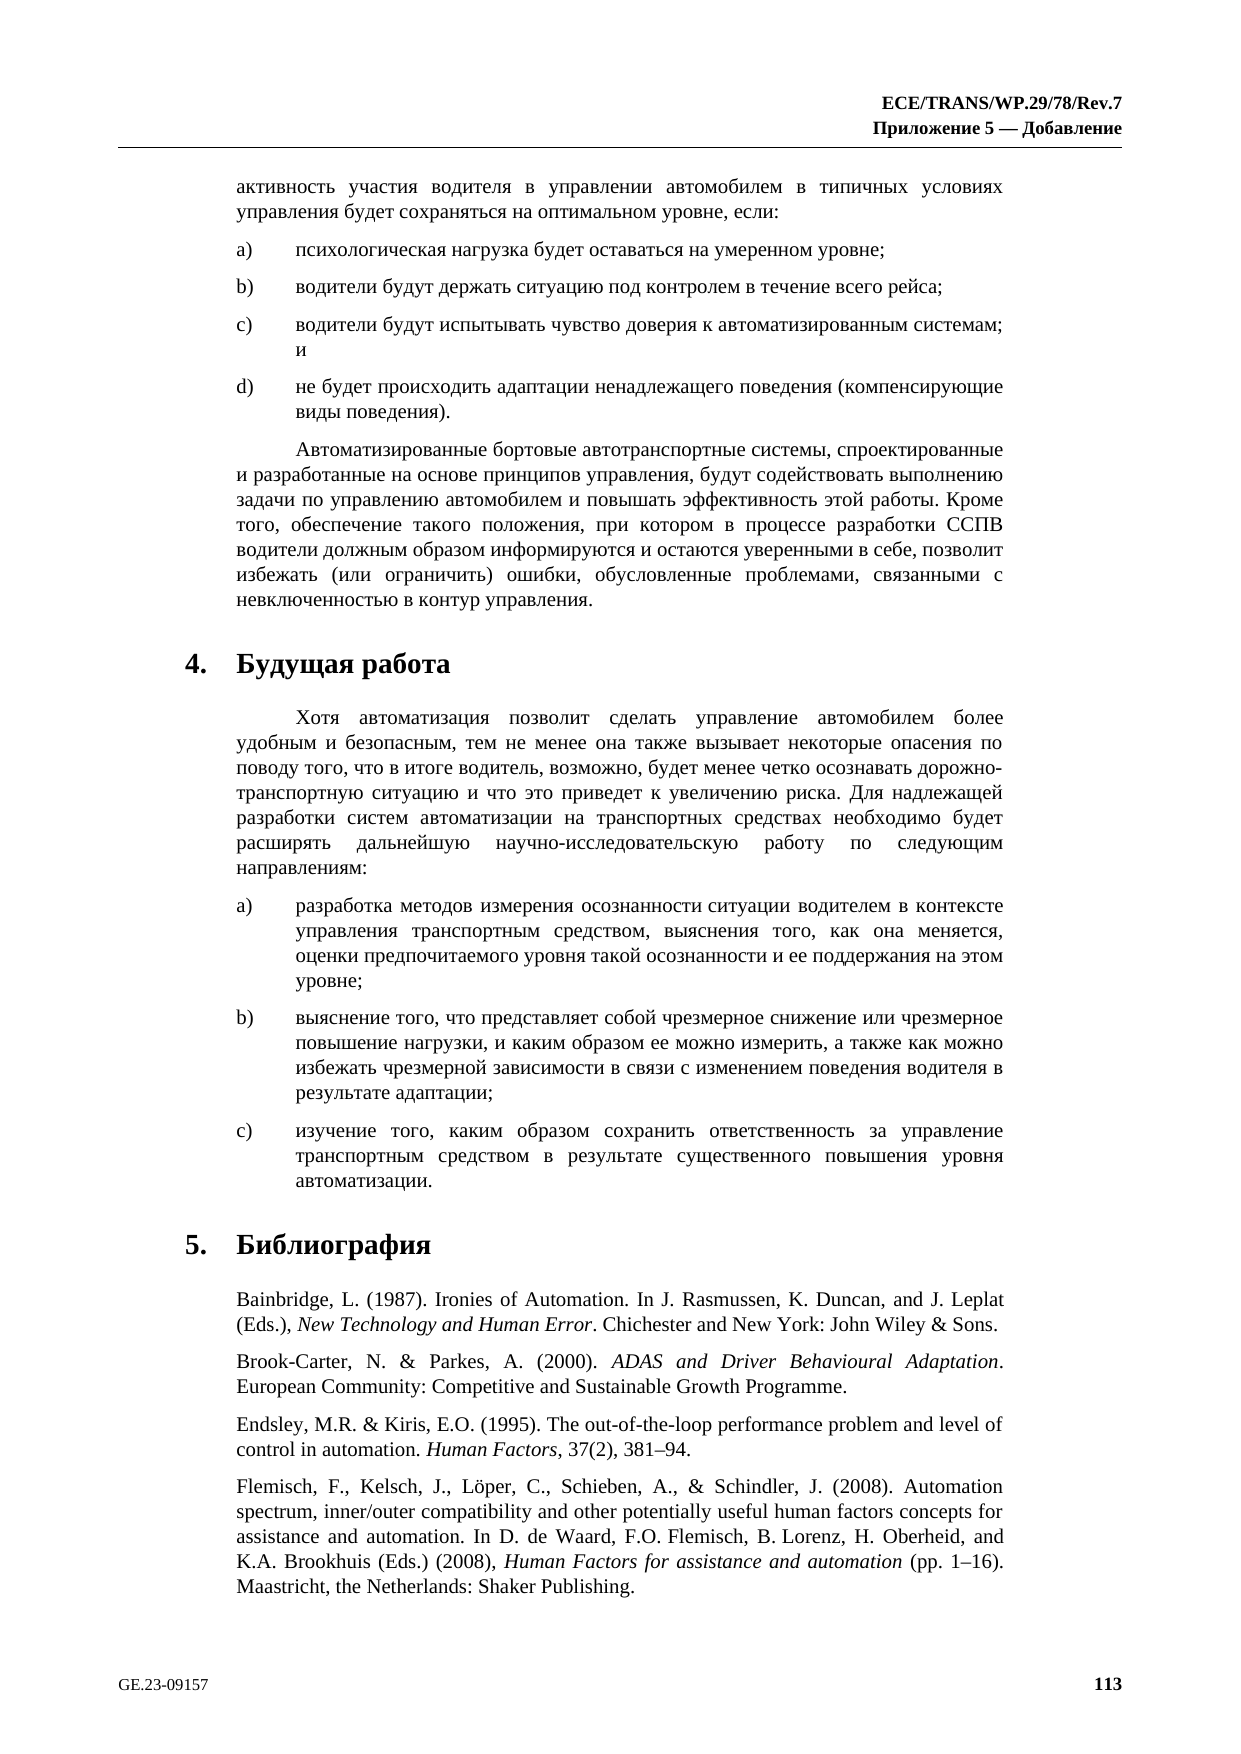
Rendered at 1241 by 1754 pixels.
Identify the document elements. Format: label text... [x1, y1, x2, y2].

text 4. Будущая работа [118, 648, 1004, 679]
text Brook-Carter, N. & Parkes, A. (2000). ADAS and Driver Behavioural Adaptation. European Community: Competitive and Sustainable Growth Programme. [236, 1348, 1004, 1398]
text c) изучение того, каким образом сохранить ответственность за управление транспортным средством в результате существенного повышения уровня автоматизации. [236, 1117, 1004, 1192]
text a) разработка методов измерения осознанности ситуации водителем в контексте управления транспортным средством, выяснения того, как она меняется, оценки предпочитаемого уровня такой осознанности и ее поддержания на этом уровне; [236, 892, 1004, 992]
text Endsley, M.R. & Kiris, E.O. (1995). The out-of-the-loop performance problem and level of control in automation. Human Factors, 37(2), 381–94. [236, 1411, 1004, 1461]
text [236, 173, 1004, 223]
text c) водители будут испытывать чувство доверия к автоматизированным системам; и [236, 311, 1004, 361]
text b) выяснение того, что представляет собой чрезмерное снижение или чрезмерное повышение нагрузки, и каким образом ее можно измерить, а также как можно избежать чрезмерной зависимости в связи с изменением поведения водителя в результате адаптации; [236, 1004, 1004, 1104]
text Flemisch, F., Kelsch, J., Löper, C., Schieben, A., & Schindler, J. (2008). Automation spectrum, inner/outer compatibility and other potentially useful human factors concepts for assistance and automation. In D. de Waard, F.O. Flemisch, B. Lorenz, H. Oberheid, and K.A. Brookhuis (Eds.) (2008), Human Factors for assistance and automation (pp. 1–16). Maastricht, the Netherlands: Shaker Publishing. [236, 1473, 1004, 1598]
text a) психологическая нагрузка будет оставаться на умеренном уровне; [236, 236, 1004, 261]
text Автоматизированные бортовые автотранспортные системы, спроектированные и разработанные на основе принципов управления, будут содействовать выполнению задачи по управлению автомобилем и повышать эффективность этой работы. Кроме того, обеспечение такого положения, при котором в процессе разработки ССПВ водители должным образом информируются и остаются уверенными в себе, позволит избежать (или ограничить) ошибки, обусловленные проблемами, связанными с невключенностью в контур управления. [236, 436, 1004, 611]
text d) не будет происходить адаптации ненадлежащего поведения (компенсирующие виды поведения). [236, 373, 1004, 423]
text b) водители будут держать ситуацию под контролем в течение всего рейса; [236, 273, 1004, 298]
text 5. Библиография [118, 1229, 1004, 1261]
text Bainbridge, L. (1987). Ironies of Automation. In J. Rasmussen, K. Duncan, and J. Leplat (Eds.), New Technology and Human Error. Chichester and New York: John Wiley & Sons. [236, 1286, 1004, 1336]
text Хотя автоматизация позволит сделать управление автомобилем более удобным и безопасным, тем не менее она также вызывает некоторые опасения по поводу того, что в итоге водитель, возможно, будет менее четко осознавать дорожно-транспортную ситуацию и что это приведет к увеличению риска. Для надлежащей разработки систем автоматизации на транспортных средствах необходимо будет расширять дальнейшую научно-исследовательскую работу по следующим направлениям: [236, 704, 1004, 879]
